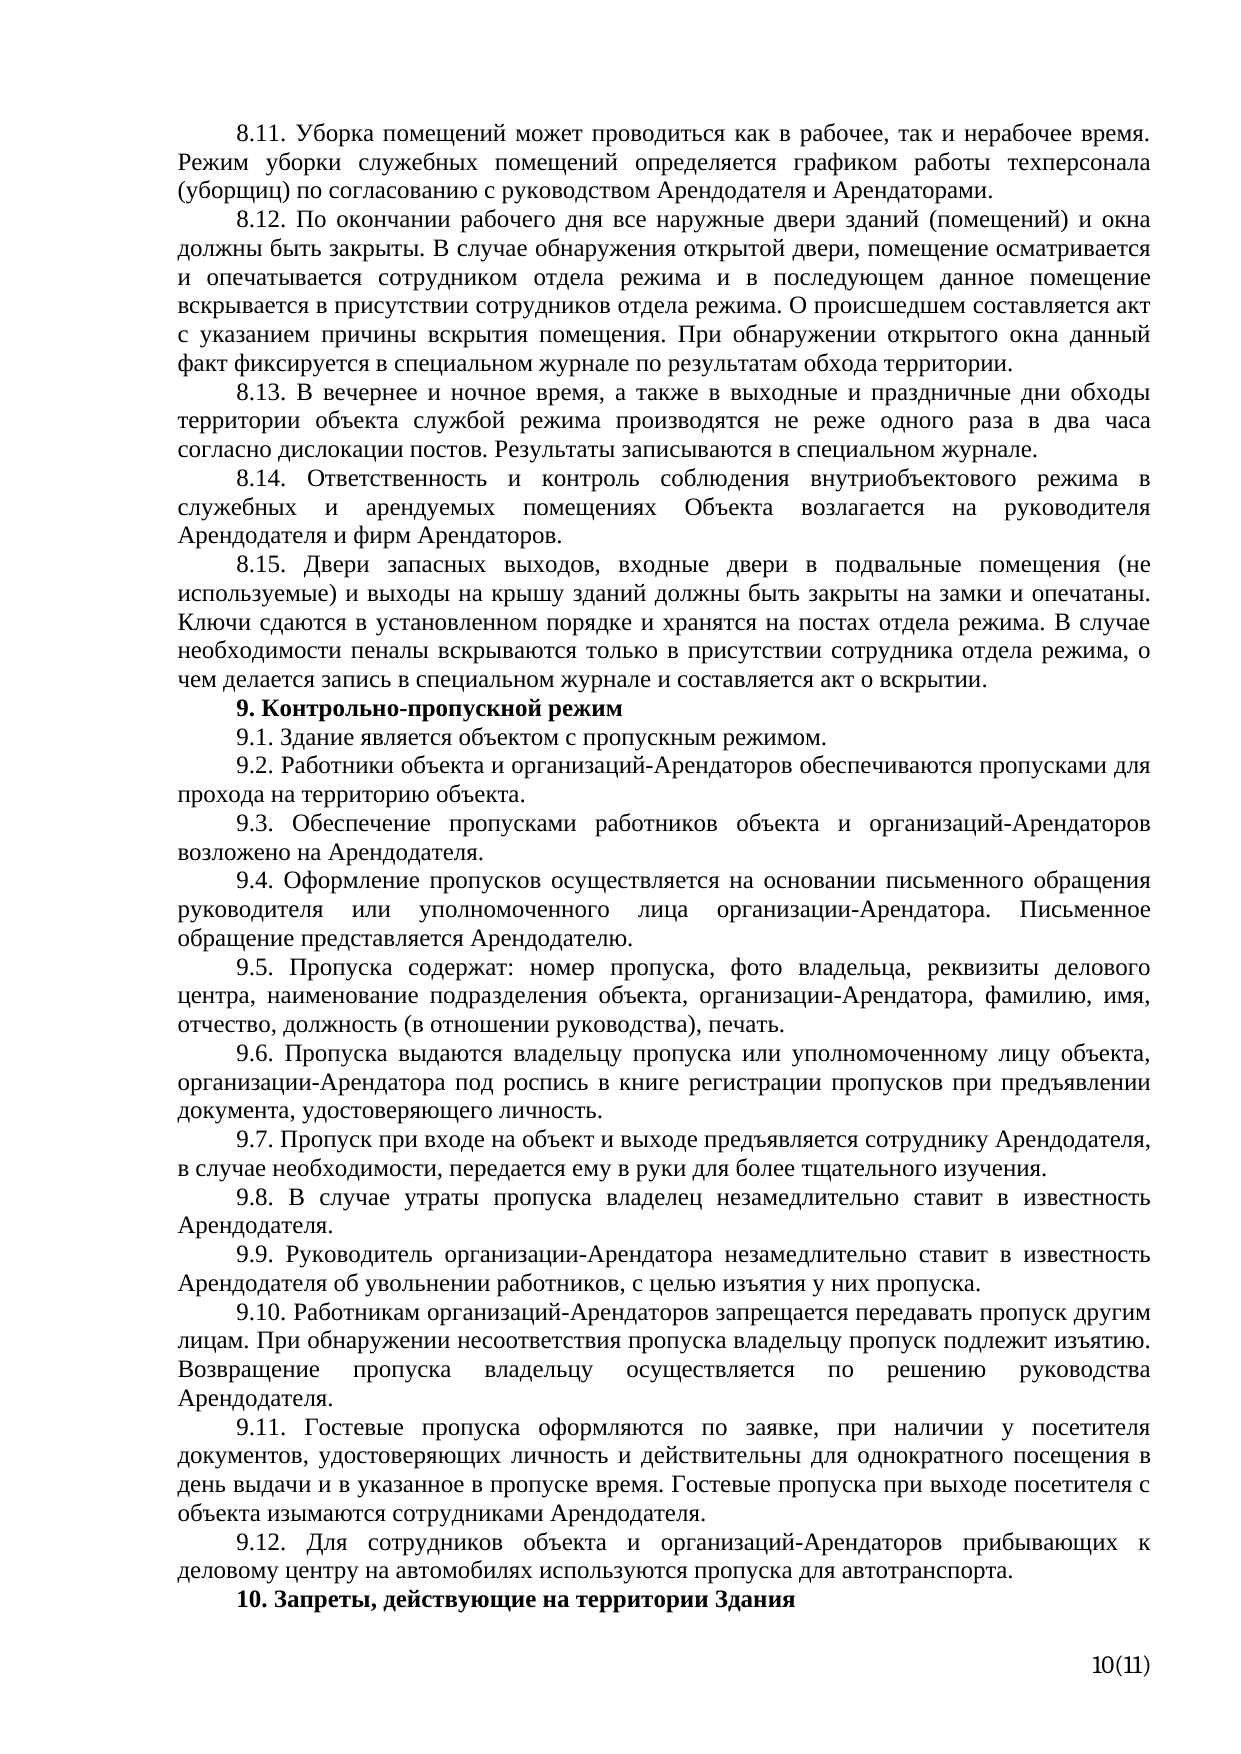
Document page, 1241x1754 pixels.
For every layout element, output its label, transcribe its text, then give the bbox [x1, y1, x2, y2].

text 9.5. Пропуска содержат: номер пропуска, фото владельца, реквизиты делового центра, наименование подразделения объекта, организации-Арендатора, фамилию, имя, отчество, должность (в отношении руководства), печать. [177, 952, 1152, 1038]
text 9.12. Для сотрудников объекта и организаций-Арендаторов прибывающих к деловому центру на автомобилях используются пропуска для автотранспорта. [177, 1527, 1152, 1584]
text 9.4. Оформление пропусков осуществляется на основании письменного обращения руководителя или уполномоченного лица организации-Арендатора. Письменное обращение представляется Арендодателю. [177, 866, 1152, 952]
text 8.14. Ответственность и контроль соблюдения внутриобъектового режима в служебных и арендуемых помещениях Объекта возлагается на руководителя Арендодателя и фирм Арендаторов. [177, 463, 1152, 549]
text 9.9. Руководитель организации-Арендатора незамедлительно ставит в известность Арендодателя об увольнении работников, с целью изъятия у них пропуска. [177, 1239, 1152, 1297]
text 9.3. Обеспечение пропусками работников объекта и организаций-Арендаторов возложено на Арендодателя. [177, 808, 1152, 866]
text 9.2. Работники объекта и организаций-Арендаторов обеспечиваются пропусками для прохода на территорию объекта. [177, 751, 1152, 808]
text 8.11. Уборка помещений может проводиться как в рабочее, так и нерабочее время. Режим уборки служебных помещений определяется графиком работы техперсонала (уборщиц) по согласованию с руководством Арендодателя и Арендаторами. [177, 118, 1152, 204]
text 8.15. Двери запасных выходов, входные двери в подвальные помещения (не используемые) и выходы на крышу зданий должны быть закрыты на замки и опечатаны. Ключи сдаются в установленном порядке и хранятся на постах отдела режима. В случае необходимости пеналы вскрываются только в присутствии сотрудника отдела режима, о чем делается запись в специальном журнале и составляется акт о вскрытии. [177, 549, 1152, 693]
text 9.7. Пропуск при входе на объект и выходе предъявляется сотруднику Арендодателя, в случае необходимости, передается ему в руки для более тщательного изучения. [177, 1124, 1152, 1182]
text 8.12. По окончании рабочего дня все наружные двери зданий (помещений) и окна должны быть закрыты. В случае обнаружения открытой двери, помещение осматривается и опечатывается сотрудником отдела режима и в последующем данное помещение вскрывается в присутствии сотрудников отдела режима. О происшедшем составляется акт с указанием причины вскрытия помещения. При обнаружении открытого окна данный факт фиксируется в специальном журнале по результатам обхода территории. [177, 204, 1152, 377]
text 9.11. Гостевые пропуска оформляются по заявке, при наличии у посетителя документов, удостоверяющих личность и действительны для однократного посещения в день выдачи и в указанное в пропуске время. Гостевые пропуска при выходе посетителя с объекта изымаются сотрудниками Арендодателя. [177, 1412, 1152, 1527]
text 10. Запреты, действующие на территории Здания [177, 1584, 1152, 1613]
text 9.1. Здание является объектом с пропускным режимом. [177, 722, 1152, 751]
text 9. Контрольно-пропускной режим [177, 693, 1152, 722]
text 8.13. В вечернее и ночное время, а также в выходные и праздничные дни обходы территории объекта службой режима производятся не реже одного раза в два часа согласно дислокации постов. Результаты записываются в специальном журнале. [177, 377, 1152, 463]
text 9.8. В случае утраты пропуска владелец незамедлительно ставит в известность Арендодателя. [177, 1182, 1152, 1239]
text 9.10. Работникам организаций-Арендаторов запрещается передавать пропуск другим лицам. При обнаружении несоответствия пропуска владельцу пропуск подлежит изъятию. Возвращение пропуска владельцу осуществляется по решению руководства Арендодателя. [177, 1297, 1152, 1412]
text 9.6. Пропуска выдаются владельцу пропуска или уполномоченному лицу объекта, организации-Арендатора под роспись в книге регистрации пропусков при предъявлении документа, удостоверяющего личность. [177, 1038, 1152, 1124]
